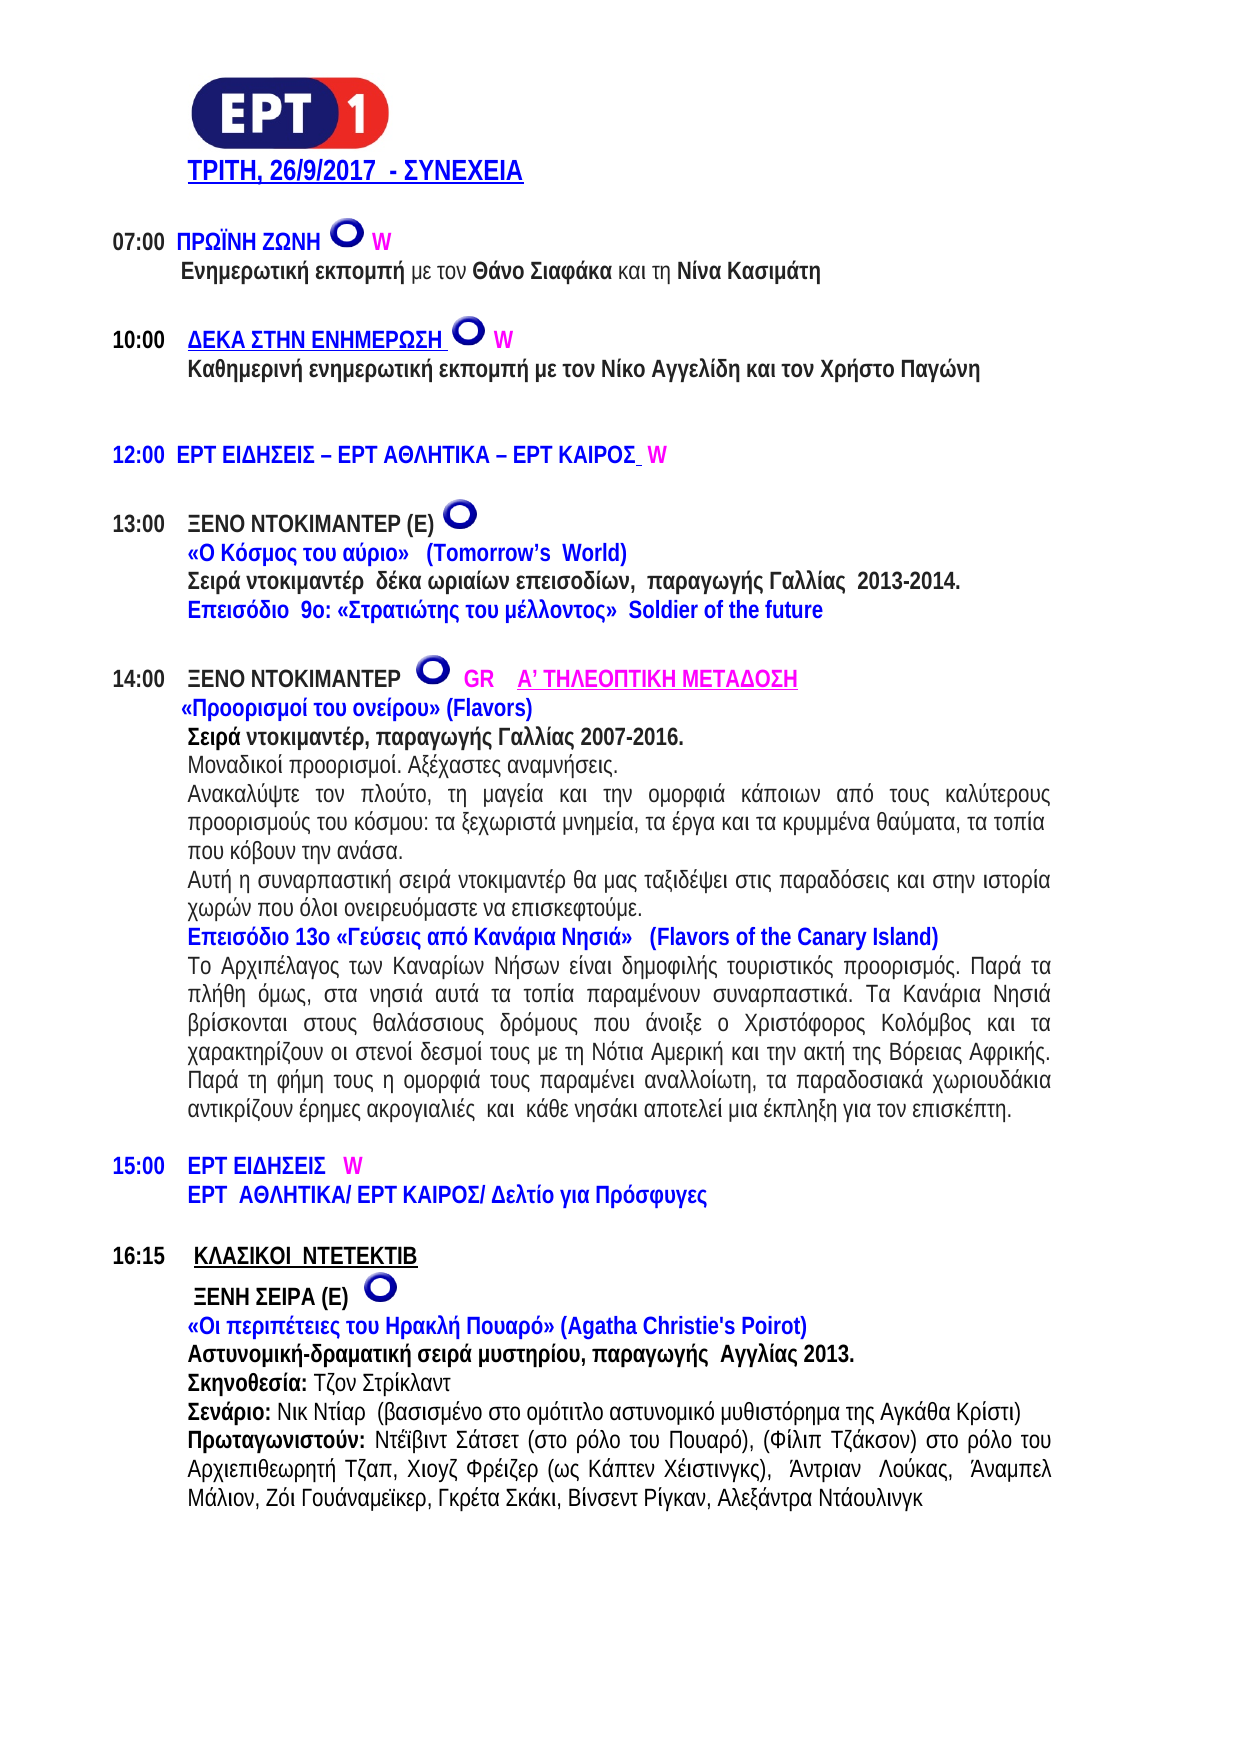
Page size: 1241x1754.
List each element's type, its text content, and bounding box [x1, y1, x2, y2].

text 14:00 ΞΕΝΟ ΝΤΟΚΙΜΑΝΤΕΡ GR Α’ ΤΗΛΕΟΠΤΙΚΗ ΜΕΤΑΔΟΣΗ [112, 652, 1053, 693]
text ΕΡΤ ΑΘΛΗΤΙΚΑ/ ΕΡΤ ΚΑΙΡΟΣ/ Δελτίο για Πρόσφυγες [112, 1180, 1053, 1208]
picture [439, 497, 480, 533]
text 10:00 ΔΕΚΑ ΣΤΗΝ ΕΝΗΜΕΡΩΣΗ W [112, 313, 1053, 354]
text 07:00 ΠΡΩΪΝΗ ΖΩΝΗ W [112, 215, 1053, 256]
picture [360, 1270, 400, 1306]
text «Προορισμοί του ονείρου» (Flavors) [112, 693, 1053, 721]
text «Οι περιπέτειες του Ηρακλή Πουαρό» (Agatha Christie's Poirot) [187, 1311, 1053, 1339]
text Σειρά ντοκιμαντέρ, παραγωγής Γαλλίας 2007-2016. [187, 721, 1053, 750]
text 13:00 ΞΕΝΟ ΝΤΟΚΙΜΑΝΤΕΡ (E) [112, 497, 1053, 538]
picture [187, 73, 393, 154]
text Σκηνοθεσία: Τζον Στρίκλαντ [187, 1368, 1053, 1397]
text Αστυνομική-δραματική σειρά μυστηρίου, παραγωγής Αγγλίας 2013. [187, 1339, 1053, 1368]
text Kαθημερινή ενημερωτική εκπομπή με τον Νίκο Αγγελίδη και τον Χρήστο Παγώνη [187, 354, 1053, 382]
text «Ο Κόσμος του αύριο» (Tomorrow’s World) [112, 538, 1053, 566]
text Μοναδικοί προορισμοί. Αξέχαστες αναμνήσεις. [187, 750, 1053, 779]
text Επεισόδιο 9ο: «Στρατιώτης του μέλλοντος» Soldier of the future [187, 595, 1053, 623]
picture [412, 652, 453, 688]
text Επεισόδιο 13ο «Γεύσεις από Κανάρια Νησιά» (Flavors of the Canary Island) [187, 922, 1053, 951]
subtitle Το Αρχιπέλαγος των Καναρίων Νήσων είναι δημοφιλής τουριστικός προορισμός. Παρά τα πλήθη όμως, στα νησιά αυτά τα τοπία παραμένουν συναρπαστικά. Τα Κανάρια Νησιά βρίσκονται στους θαλάσσιους δρόμους που άνοιξε ο Χριστόφορος Κολόμβος και τα χαρακτηρίζουν οι στενοί δεσμοί τους με τη Νότια Αμερική και την ακτή της Βόρειας Αφρικής. Παρά τη φήμη τους η ομορφιά τους παραμένει αναλλοίωτη, τα παραδοσιακά χωριουδάκια αντικρίζουν έρημες ακρογιαλιές και κάθε νησάκι αποτελεί μια έκπληξη για τον επισκέπτη. [187, 951, 1053, 1122]
text Αυτή η συναρπαστική σειρά ντοκιμαντέρ θα μας ταξιδέψει στις παραδόσεις και στην ιστορία χωρών που όλοι ονειρευόμαστε να επισκεφτούμε. [187, 865, 1053, 922]
text Ανακαλύψτε τον πλούτο, τη μαγεία και την ομορφιά κάποιων από τους καλύτερους προορισμούς του κόσμου: τα ξεχωριστά μνημεία, τα έργα και τα κρυμμένα θαύματα, τα τοπία που κόβουν την ανάσα. [187, 779, 1053, 865]
text Ενημερωτική εκπομπή με τον Θάνο Σιαφάκα και τη Νίνα Κασιμάτη [112, 256, 1053, 284]
picture [326, 215, 367, 251]
text 16:15 ΚΛΑΣΙΚΟΙ ΝΤΕΤΕΚΤΙΒ [112, 1241, 1053, 1270]
text 12:00 ΕΡΤ ΕΙΔΗΣΕΙΣ – ΕΡΤ ΑΘΛΗΤΙΚΑ – ΕΡΤ ΚΑΙΡΟΣ W [112, 440, 1053, 468]
text 15:00 ΕΡΤ ΕΙΔΗΣΕΙΣ W [112, 1151, 1053, 1180]
text ΞΕΝΗ ΣΕΙΡΑ (Ε) [112, 1270, 1053, 1311]
text Σενάριο: Νικ Ντίαρ (βασισμένο στο ομότιτλο αστυνομικό μυθιστόρημα της Αγκάθα Κρίστι) [187, 1397, 1053, 1425]
text Πρωταγωνιστούν: Ντέϊβιντ Σάτσετ (στο ρόλο του Πουαρό), (Φίλιπ Τζάκσον) στο ρόλο του Αρχιεπιθεωρητή Τζαπ, Χιοyζ Φρέιζερ (ως Κάπτεν Χέιστινγκς), Άντριαν Λούκας, Άναμπελ Μάλιον, Ζόι Γουάναμεϊκερ, Γκρέτα Σκάκι, Βίνσεντ Ρίγκαν, Αλεξάντρα Ντάουλινγκ [187, 1425, 1053, 1511]
text Σειρά ντοκιμαντέρ δέκα ωριαίων επεισοδίων, παραγωγής Γαλλίας 2013-2014. [187, 566, 1053, 595]
text ΤΡΙΤΗ, 26/9/2017 - ΣΥΝΕΧΕΙΑ [112, 153, 1053, 187]
picture [448, 313, 488, 349]
